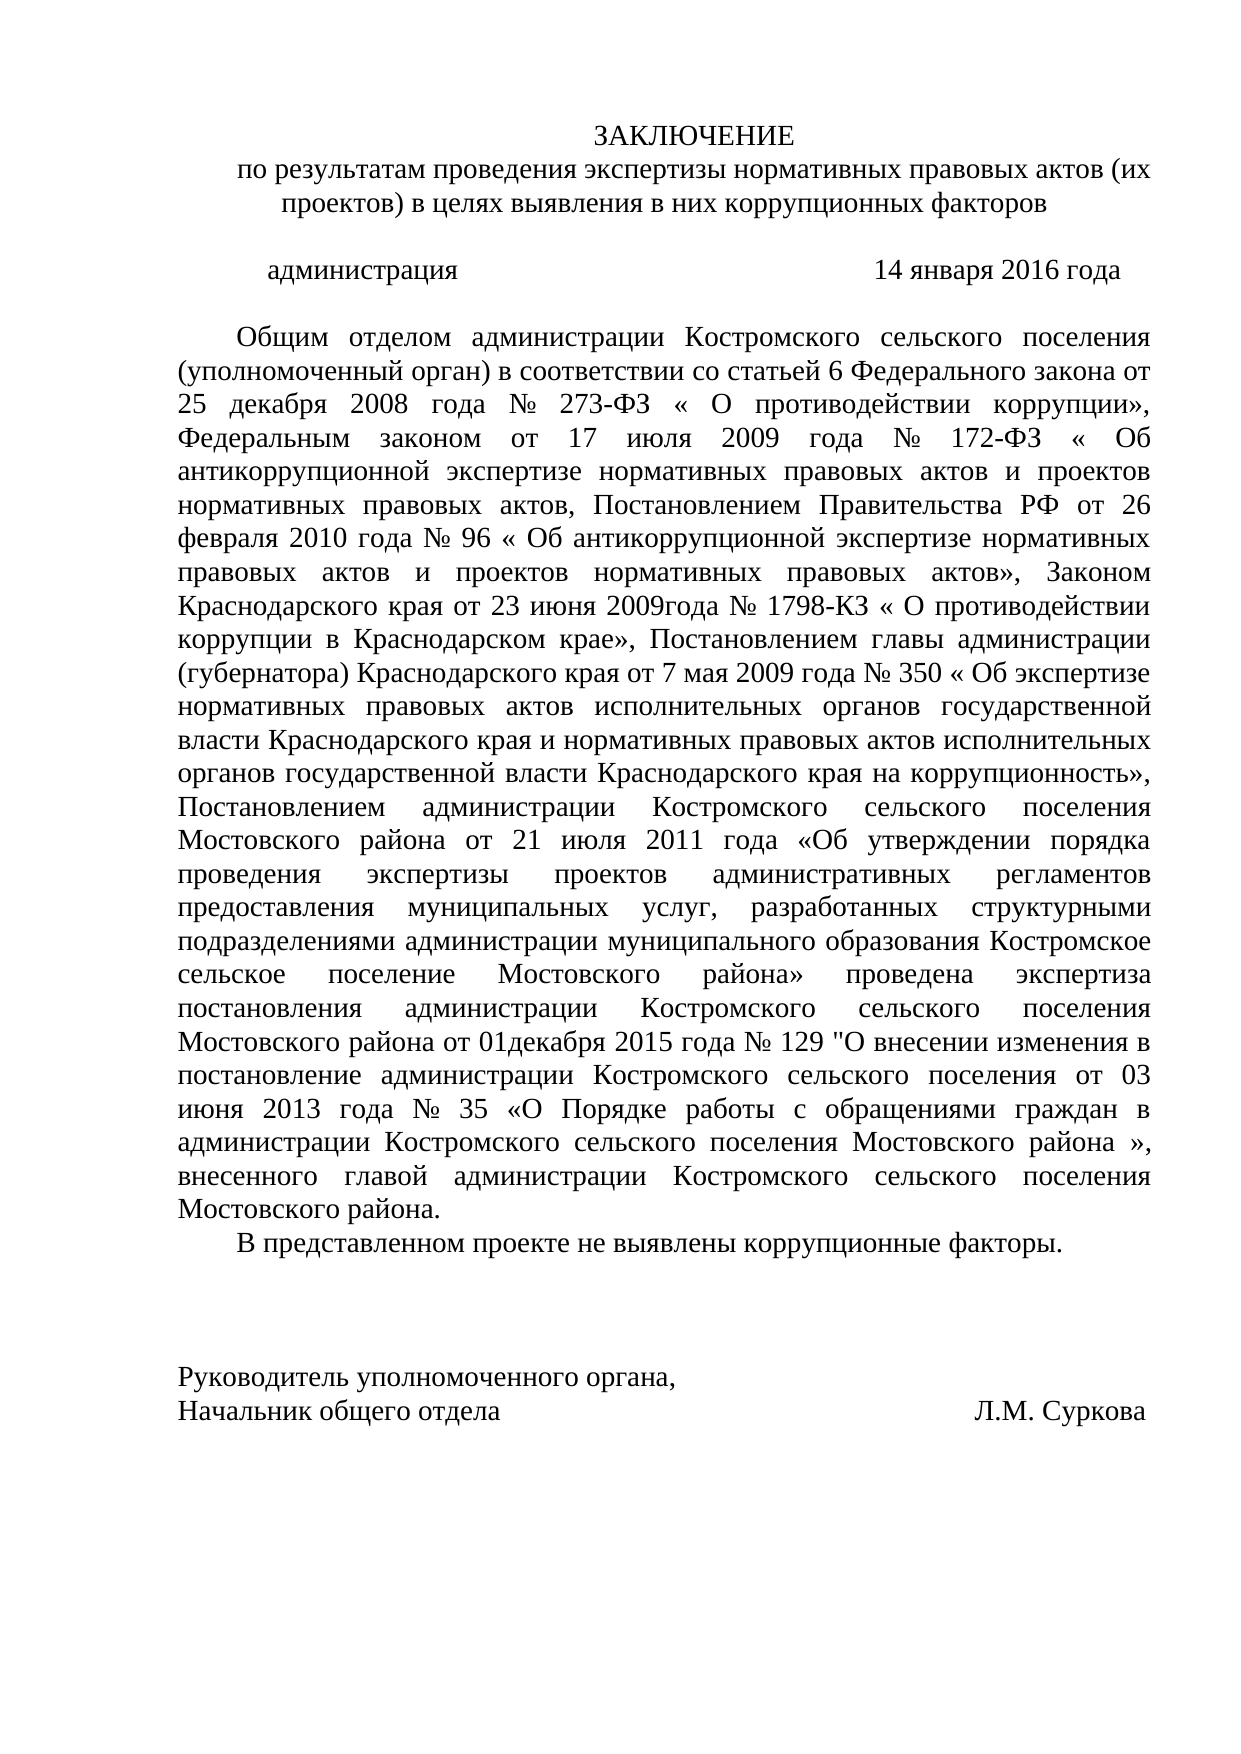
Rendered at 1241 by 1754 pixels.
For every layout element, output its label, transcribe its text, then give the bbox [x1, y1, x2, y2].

text по результатам проведения экспертизы нормативных правовых актов (их проектов) в целях выявления в них коррупционных факторов [177, 152, 1152, 219]
text Общим отделом администрации Костромского сельского поселения (уполномоченный орган) в соответствии со статьей 6 Федерального закона от 25 декабря 2008 года № 273-ФЗ « О противодействии коррупции», Федеральным законом от 17 июля 2009 года № 172-ФЗ « Об антикоррупционной экспертизе нормативных правовых актов и проектов нормативных правовых актов, Постановлением Правительства РФ от 26 февраля 2010 года № 96 « Об антикоррупционной экспертизе нормативных правовых актов и проектов нормативных правовых актов», Законом Краснодарского края от 23 июня 2009года № 1798-КЗ « О противодействии коррупции в Краснодарском крае», Постановлением главы администрации (губернатора) Краснодарского края от 7 мая 2009 года № 350 « Об экспертизе нормативных правовых актов исполнительных органов государственной власти Краснодарского края и нормативных правовых актов исполнительных органов государственной власти Краснодарского края на коррупционность», Постановлением администрации Костромского сельского поселения Мостовского района от 21 июля 2011 года «Об утверждении порядка проведения экспертизы проектов административных регламентов предоставления муниципальных услуг, разработанных структурными подразделениями администрации муниципального образования Костромское сельское поселение Мостовского района» проведена экспертиза постановления администрации Костромского сельского поселения Мостовского района от 01декабря 2015 года № 129 "О внесении изменения в постановление администрации Костромского сельского поселения от 03 июня 2013 года № 35 «О Порядке работы с обращениями граждан в администрации Костромского сельского поселения Мостовского района », внесенного главой администрации Костромского сельского поселения Мостовского района. [177, 319, 1152, 1225]
text Начальник общего отдела Л.М. Суркова [177, 1393, 1146, 1426]
text администрация 14 января 2016 года [177, 252, 1152, 286]
text Руководитель уполномоченного органа, [177, 1359, 1146, 1393]
text В представленном проекте не выявлены коррупционные факторы. [177, 1225, 1152, 1258]
text ЗАКЛЮЧЕНИЕ [177, 118, 1152, 152]
